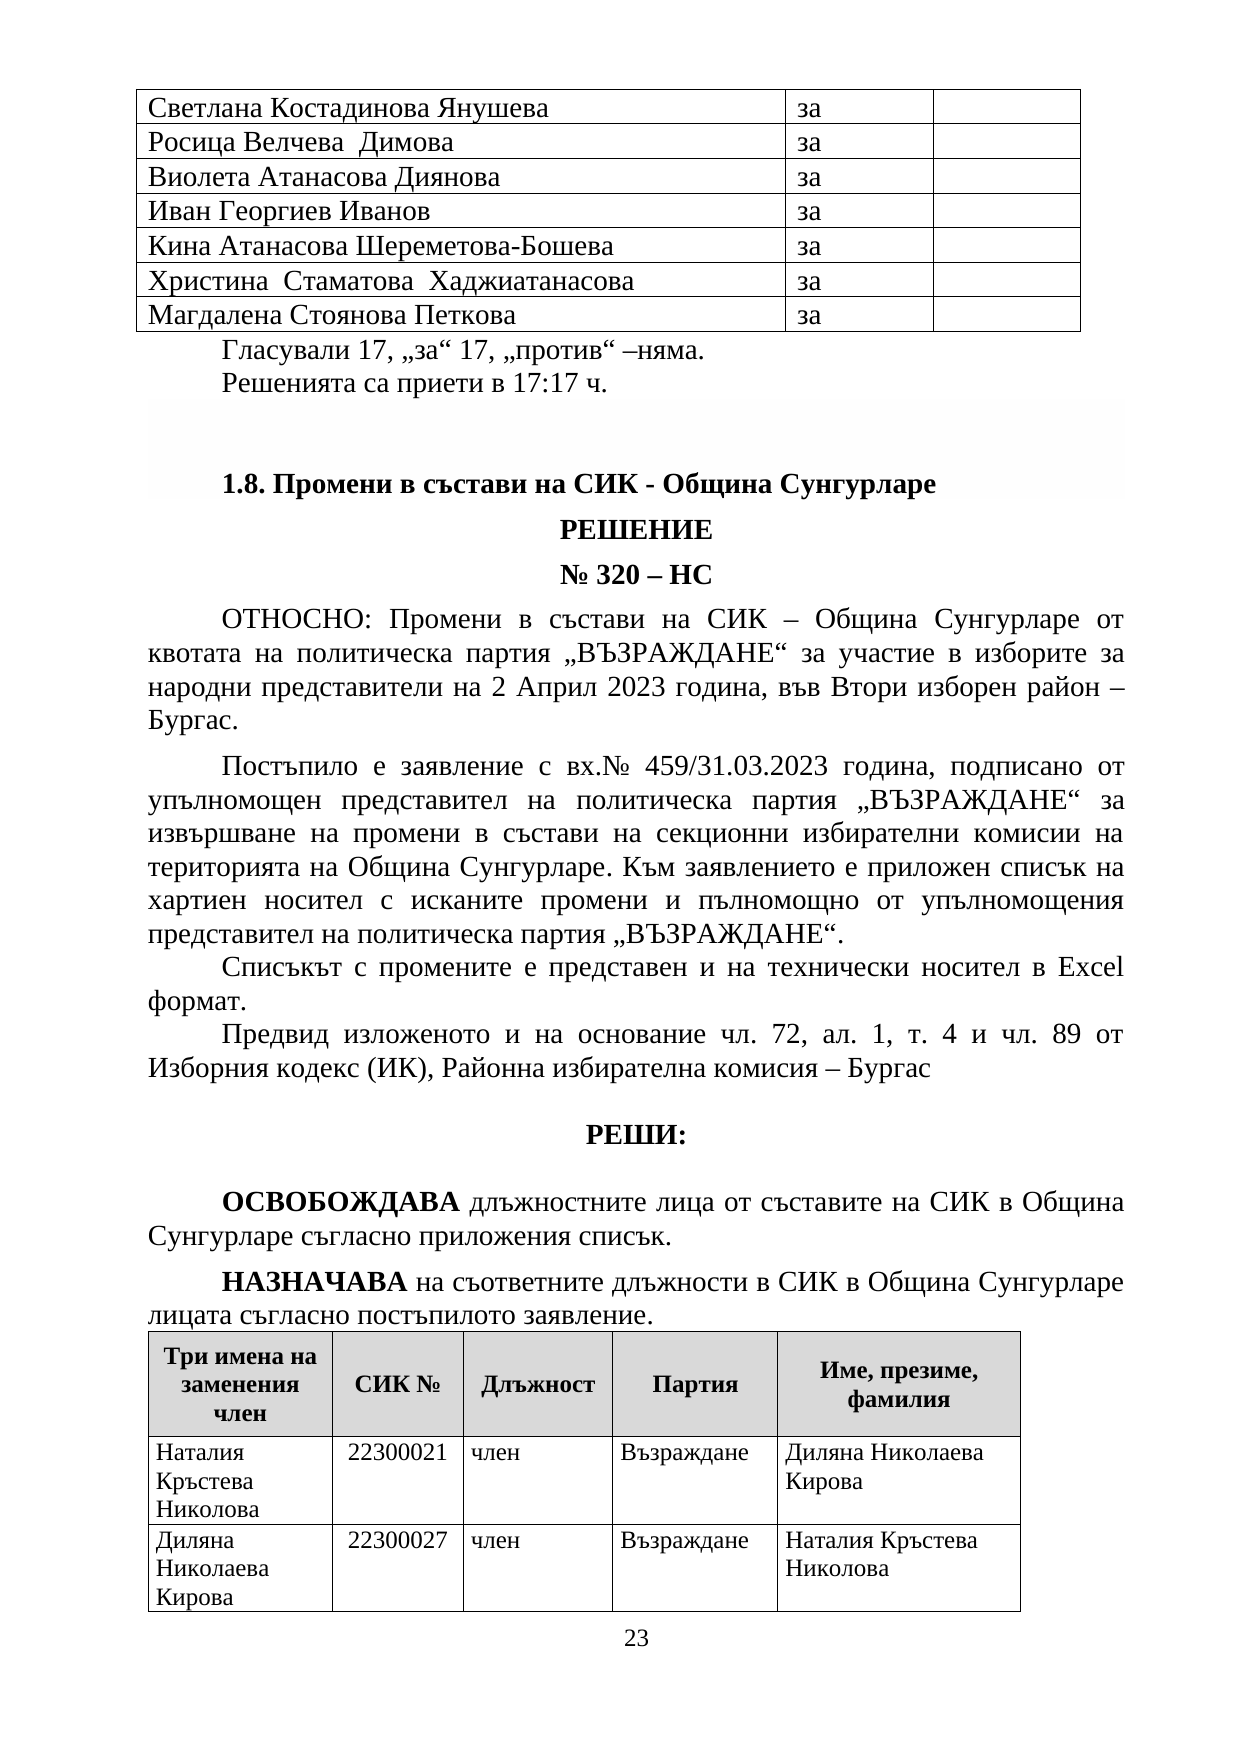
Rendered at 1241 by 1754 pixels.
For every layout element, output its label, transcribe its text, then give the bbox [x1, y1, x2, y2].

table_cell за [786, 124, 933, 158]
table_cell [934, 90, 1080, 123]
title РЕШЕНИЕ [148, 512, 1125, 546]
table_cell Възраждане [613, 1437, 777, 1524]
table_cell член [464, 1525, 612, 1611]
table_cell Светлана Костадинова Янушева [137, 90, 785, 123]
text Предвид изложеното и на основание чл. 72, ал. 1, т. 4 и чл. 89 от Изборния кодекс (ИК), Районна избирателна комисия – Бургас [148, 1017, 1125, 1084]
table_cell [934, 124, 1080, 158]
text 1.8. Промени в състави на СИК - Община Сунгурларе [148, 466, 1125, 499]
table_cell 22300027 [333, 1525, 463, 1611]
table_cell за [786, 159, 933, 192]
table_cell [934, 159, 1080, 192]
table_cell Наталия Кръстева Николова [149, 1437, 332, 1524]
table_cell за [786, 228, 933, 262]
table_cell за [786, 194, 933, 227]
text РЕШИ: [148, 1117, 1125, 1151]
table_cell Диляна Николаева Кирова [149, 1525, 332, 1611]
table_cell Диляна Николаева Кирова [778, 1437, 1020, 1524]
table_cell Росица Велчева Димова [137, 124, 785, 158]
text Решенията са приети в 17:17 ч. [148, 365, 1125, 399]
table_cell Иван Георгиев Иванов [137, 194, 785, 227]
text НАЗНАЧАВА на съответните длъжности в СИК в Община Сунгурларе лицата съгласно постъпилото заявление. [148, 1264, 1125, 1331]
table_cell Възраждане [613, 1525, 777, 1611]
table_header СИК № [333, 1332, 463, 1436]
table_header Партия [613, 1332, 777, 1436]
table_cell [934, 194, 1080, 227]
table_cell за [786, 263, 933, 296]
table_cell [934, 297, 1080, 331]
text ОСВОБОЖДАВА длъжностните лица от съставите на СИК в Община Сунгурларе съгласно приложения списък. [148, 1184, 1125, 1251]
text Списъкът с промените е представен и на технически носител в Еxcel формат. [148, 949, 1125, 1017]
text Гласували 17, „за“ 17, „против“ –няма. [148, 332, 1125, 365]
table_cell Христина Стаматова Хаджиатанасова [137, 263, 785, 296]
table_header Име, презиме, фамилия [778, 1332, 1020, 1436]
text Постъпило е заявление с вх.№ 459/31.03.2023 година, подписано от упълномощен представител на политическа партия „ВЪЗРАЖДАНЕ“ за извършване на промени в състави на секционни избирателни комисии на територията на Община Сунгурларе. Към заявлението е приложен списък на хартиен носител с исканите промени и пълномощно от упълномощения представител на политическа партия „ВЪЗРАЖДАНЕ“. [148, 748, 1125, 949]
text ОТНОСНО: Промени в състави на СИК – Община Сунгурларе от квотата на политическа партия „ВЪЗРАЖДАНЕ“ за участие в изборите за народни представители на 2 Април 2023 година, във Втори изборен район – Бургас. [148, 602, 1125, 736]
table_cell 22300021 [333, 1437, 463, 1524]
table_cell [934, 228, 1080, 262]
table_cell за [786, 90, 933, 123]
table_header Три имена на заменения член [149, 1332, 332, 1436]
subtitle № 320 – НС [148, 557, 1125, 590]
table_header Длъжност [464, 1332, 612, 1436]
table_cell Кина Атанасова Шереметова-Бошева [137, 228, 785, 262]
table_cell [934, 263, 1080, 296]
table_cell Магдалена Стоянова Петкова [137, 297, 785, 331]
table_cell за [786, 297, 933, 331]
table_cell Виолета Атанасова Диянова [137, 159, 785, 192]
table_cell Наталия Кръстева Николова [778, 1525, 1020, 1611]
table_cell член [464, 1437, 612, 1524]
